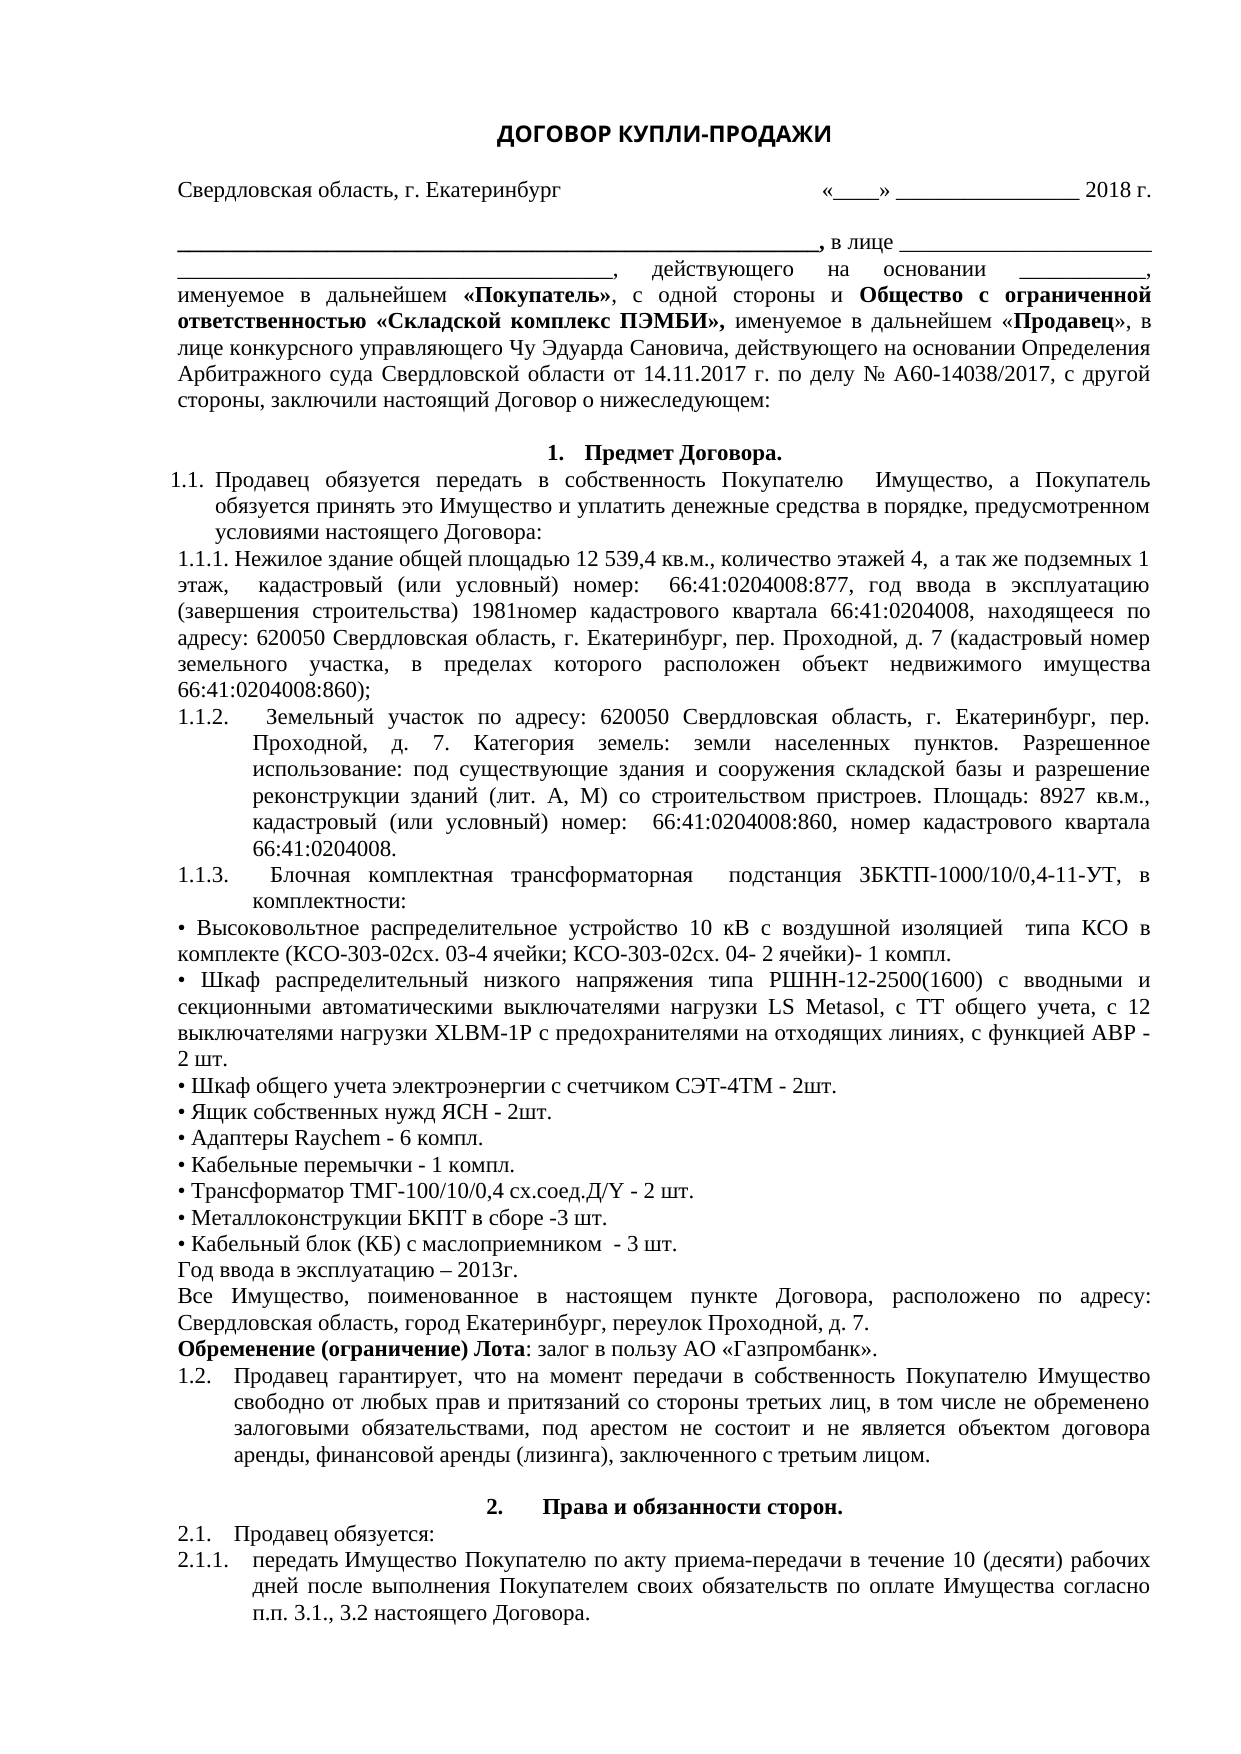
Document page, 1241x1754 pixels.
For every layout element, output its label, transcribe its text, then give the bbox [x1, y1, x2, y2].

text Все Имущество, поименованное в настоящем пункте Договора, расположено по адресу: Свердловская область, город Екатеринбург, переулок Проходной, д. 7. [177, 1283, 1152, 1335]
list Блочная комплектная трансформаторная подстанция ЗБКТП-1000/10/0,4-11-УТ, в комплектности: [177, 861, 1152, 914]
text • Ящик собственных нужд ЯСН - 2шт. [177, 1098, 1152, 1124]
text 1.1.1. Нежилое здание общей площадью 12 539,4 кв.м., количество этажей 4, а так же подземных 1 этаж, кадастровый (или условный) номер: 66:41:0204008:877, год ввода в эксплуатацию (завершения строительства) 1981номер кадастрового квартала 66:41:0204008, находящееся по адресу: 620050 Свердловская область, г. Екатеринбург, пер. Проходной, д. 7 (кадастровый номер земельного участка, в пределах которого расположен объект недвижимого имущества 66:41:0204008:860); [177, 545, 1152, 703]
text Год ввода в эксплуатацию – 2013г. [177, 1256, 1152, 1283]
list Земельный участок по адресу: 620050 Свердловская область, г. Екатеринбург, пер. Проходной, д. 7. Категория земель: земли населенных пунктов. Разрешенное использование: под существующие здания и сооружения складской базы и разрешение реконструкции зданий (лит. А, М) со строительством пристроев. Площадь: 8927 кв.м., кадастровый (или условный) номер: 66:41:0204008:860, номер кадастрового квартала 66:41:0204008. [177, 703, 1152, 861]
text ДОГОВОР КУПЛИ-ПРОДАЖИ [177, 118, 1152, 149]
text • Шкаф распределительный низкого напряжения типа РШНН-12-2500(1600) с вводными и секционными автоматическими выключателями нагрузки LS Metasol, с TT общего учета, с 12 выключателями нагрузки XLBM-1Р с предохранителями на отходящих линиях, с функцией АВР -2 шт. [177, 966, 1152, 1072]
text • Кабельный блок (КБ) с маслоприемником - 3 шт. [177, 1230, 1152, 1256]
list Предмет Договора. [177, 439, 1152, 466]
text • Шкаф общего учета электроэнергии с счетчиком СЭТ-4ТМ - 2шт. [177, 1072, 1152, 1098]
text • Металлоконструкции БКПТ в сборе -3 шт. [177, 1203, 1152, 1230]
text ________________________________________________________, в лице ______________________ ______________________________________, действующего на основании ___________, именуемое в дальнейшем «Покупатель», с одной стороны и Общество с ограниченной ответственностью «Складской комплекс ПЭМБИ», именуемое в дальнейшем «Продавец», в лице конкурсного управляющего Чу Эдуарда Сановича, действующего на основании Определения Арбитражного суда Свердловской области от 14.11.2017 г. по делу № А60-14038/2017, с другой стороны, заключили настоящий Договор о нижеследующем: [177, 228, 1152, 413]
text • Кабельные перемычки - 1 компл. [177, 1151, 1152, 1177]
text • Трансформатор ТМГ-100/10/0,4 сх.соед.Д/Y - 2 шт. [177, 1177, 1152, 1203]
list Права и обязанности сторон. [177, 1493, 1152, 1520]
text Обременение (ограничение) Лота: залог в пользу АО «Газпромбанк». [177, 1335, 1152, 1362]
table_header «____» ________________ 2018 г. [660, 176, 1163, 202]
text • Высоковольтное распределительное устройство 10 кВ с воздушной изоляцией типа КСО в комплекте (КСО-303-02сх. 03-4 ячейки; КСО-303-02сх. 04- 2 ячейки)- 1 компл. [177, 914, 1152, 966]
table_header Свердловская область, г. Екатеринбург [166, 176, 660, 202]
text • Адаптеры Raychem - 6 компл. [177, 1124, 1152, 1151]
list передать Имущество Покупателю по акту приема-передачи в течение 10 (десяти) рабочих дней после выполнения Покупателем своих обязательств по оплате Имущества согласно п.п. 3.1., 3.2 настоящего Договора. [177, 1546, 1152, 1625]
list Продавец гарантирует, что на момент передачи в собственность Покупателю Имущество свободно от любых прав и притязаний со стороны третьих лиц, в том числе не обременено залоговыми обязательствами, под арестом не состоит и не является объектом договора аренды, финансовой аренды (лизинга), заключенного с третьим лицом. [177, 1362, 1152, 1467]
list Продавец обязуется: [177, 1520, 1152, 1546]
list Продавец обязуется передать в собственность Покупателю Имущество, а Покупатель обязуется принять это Имущество и уплатить денежные средства в порядке, предусмотренном условиями настоящего Договора: [170, 466, 1152, 545]
